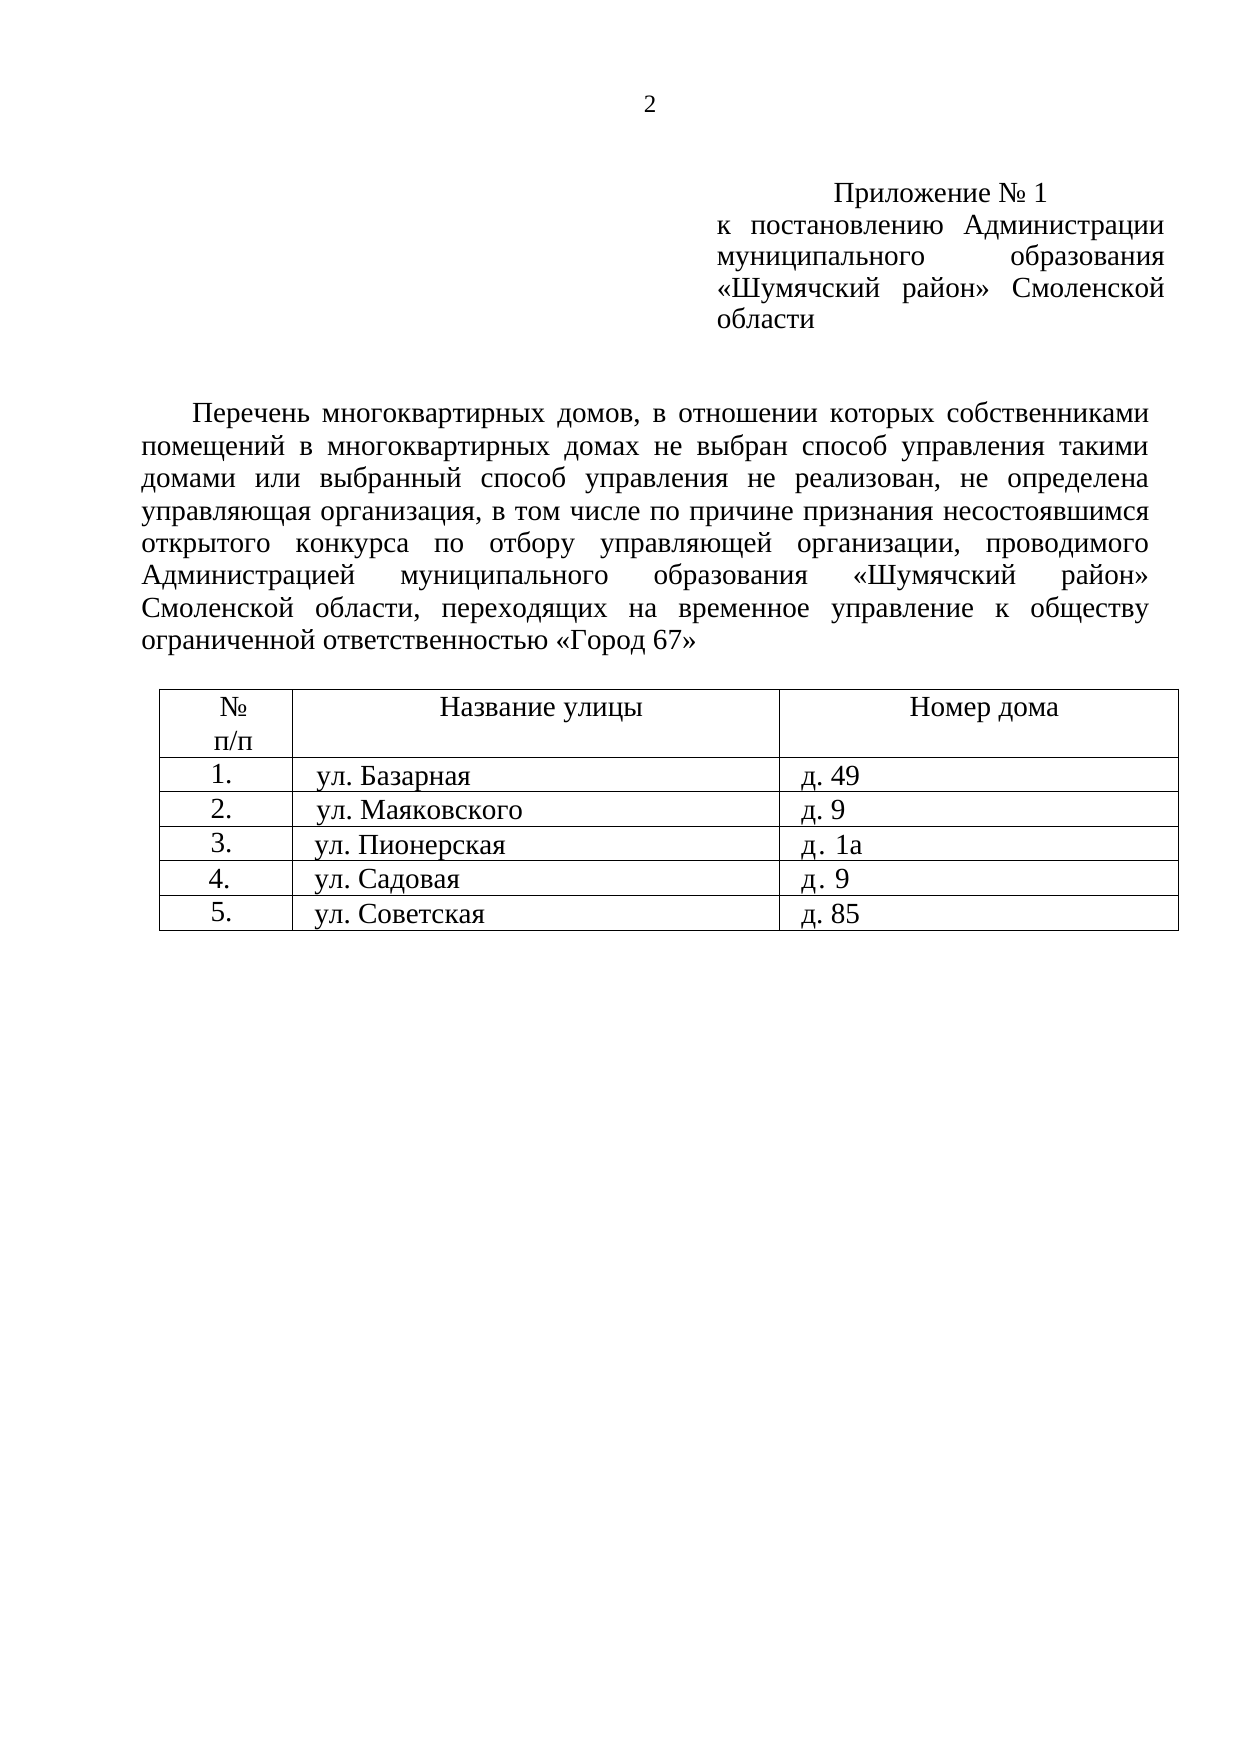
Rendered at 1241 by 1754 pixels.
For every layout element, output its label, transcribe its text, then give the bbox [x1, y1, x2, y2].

table_cell д. 9 [780, 792, 1178, 826]
table_cell [160, 861, 292, 895]
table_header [705, 146, 1207, 335]
table_cell д. 85 [780, 896, 1178, 929]
table_cell [160, 792, 292, 826]
table_cell д. 1а [780, 827, 1178, 860]
table_header Номер дома [780, 690, 1178, 757]
table_cell ул. Советская [293, 896, 779, 929]
table_cell ул. Маяковского [293, 792, 779, 826]
text Перечень многоквартирных домов, в отношении которых собственниками помещений в многоквартирных домах не выбран способ управления такими домами или выбранный способ управления не реализован, не определена управляющая организация, в том числе по причине признания несостоявшимся открытого конкурса по отбору управляющей организации, проводимого Администрацией муниципального образования «Шумячский район» Смоленской области, переходящих на временное управление к обществу ограниченной ответственностью «Город 67» [141, 397, 1150, 656]
table_cell д. 9 [780, 861, 1178, 895]
table_cell [160, 896, 292, 929]
table_header № п/п [160, 690, 292, 757]
table_cell [160, 758, 292, 791]
table_header Название улицы [293, 690, 779, 757]
table_cell [160, 827, 292, 860]
table_cell ул. Пионерская [293, 827, 779, 860]
table_cell д. 49 [780, 758, 1178, 791]
table_cell ул. Базарная [293, 758, 779, 791]
table_cell ул. Садовая [293, 861, 779, 895]
